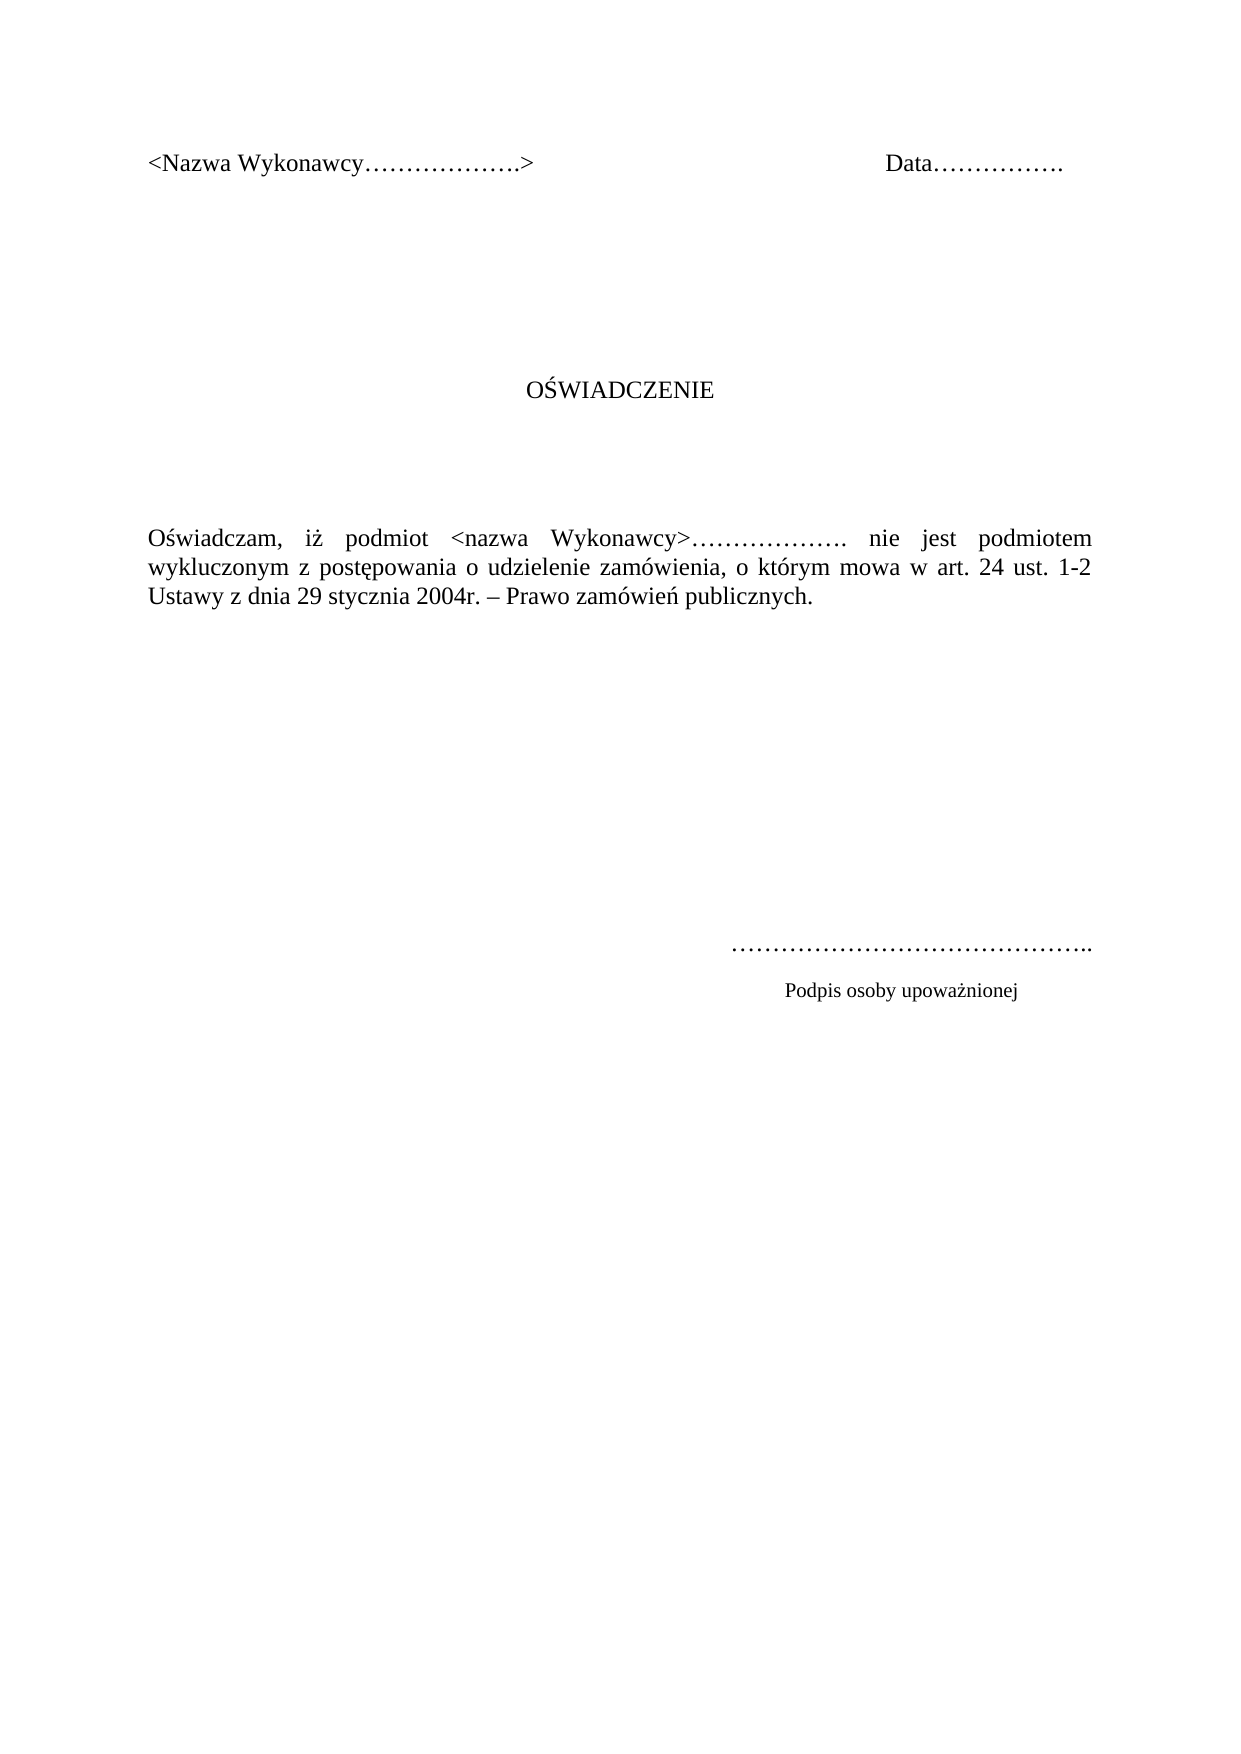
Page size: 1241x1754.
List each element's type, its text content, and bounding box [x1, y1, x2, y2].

text Podpis osoby upoważnionej [148, 978, 1093, 1002]
text OŚWIADCZENIE [148, 375, 1093, 403]
text Oświadczam, iż podmiot <nazwa Wykonawcy>………………. nie jest podmiotem wykluczonym z postępowania o udzielenie zamówienia, o którym mowa w art. 24 ust. 1-2 Ustawy z dnia 29 stycznia 2004r. – Prawo zamówień publicznych. [148, 523, 1093, 610]
text …………………………………….. [148, 928, 1093, 957]
text <Nazwa Wykonawcy……………….> Data……………. [148, 148, 1093, 205]
